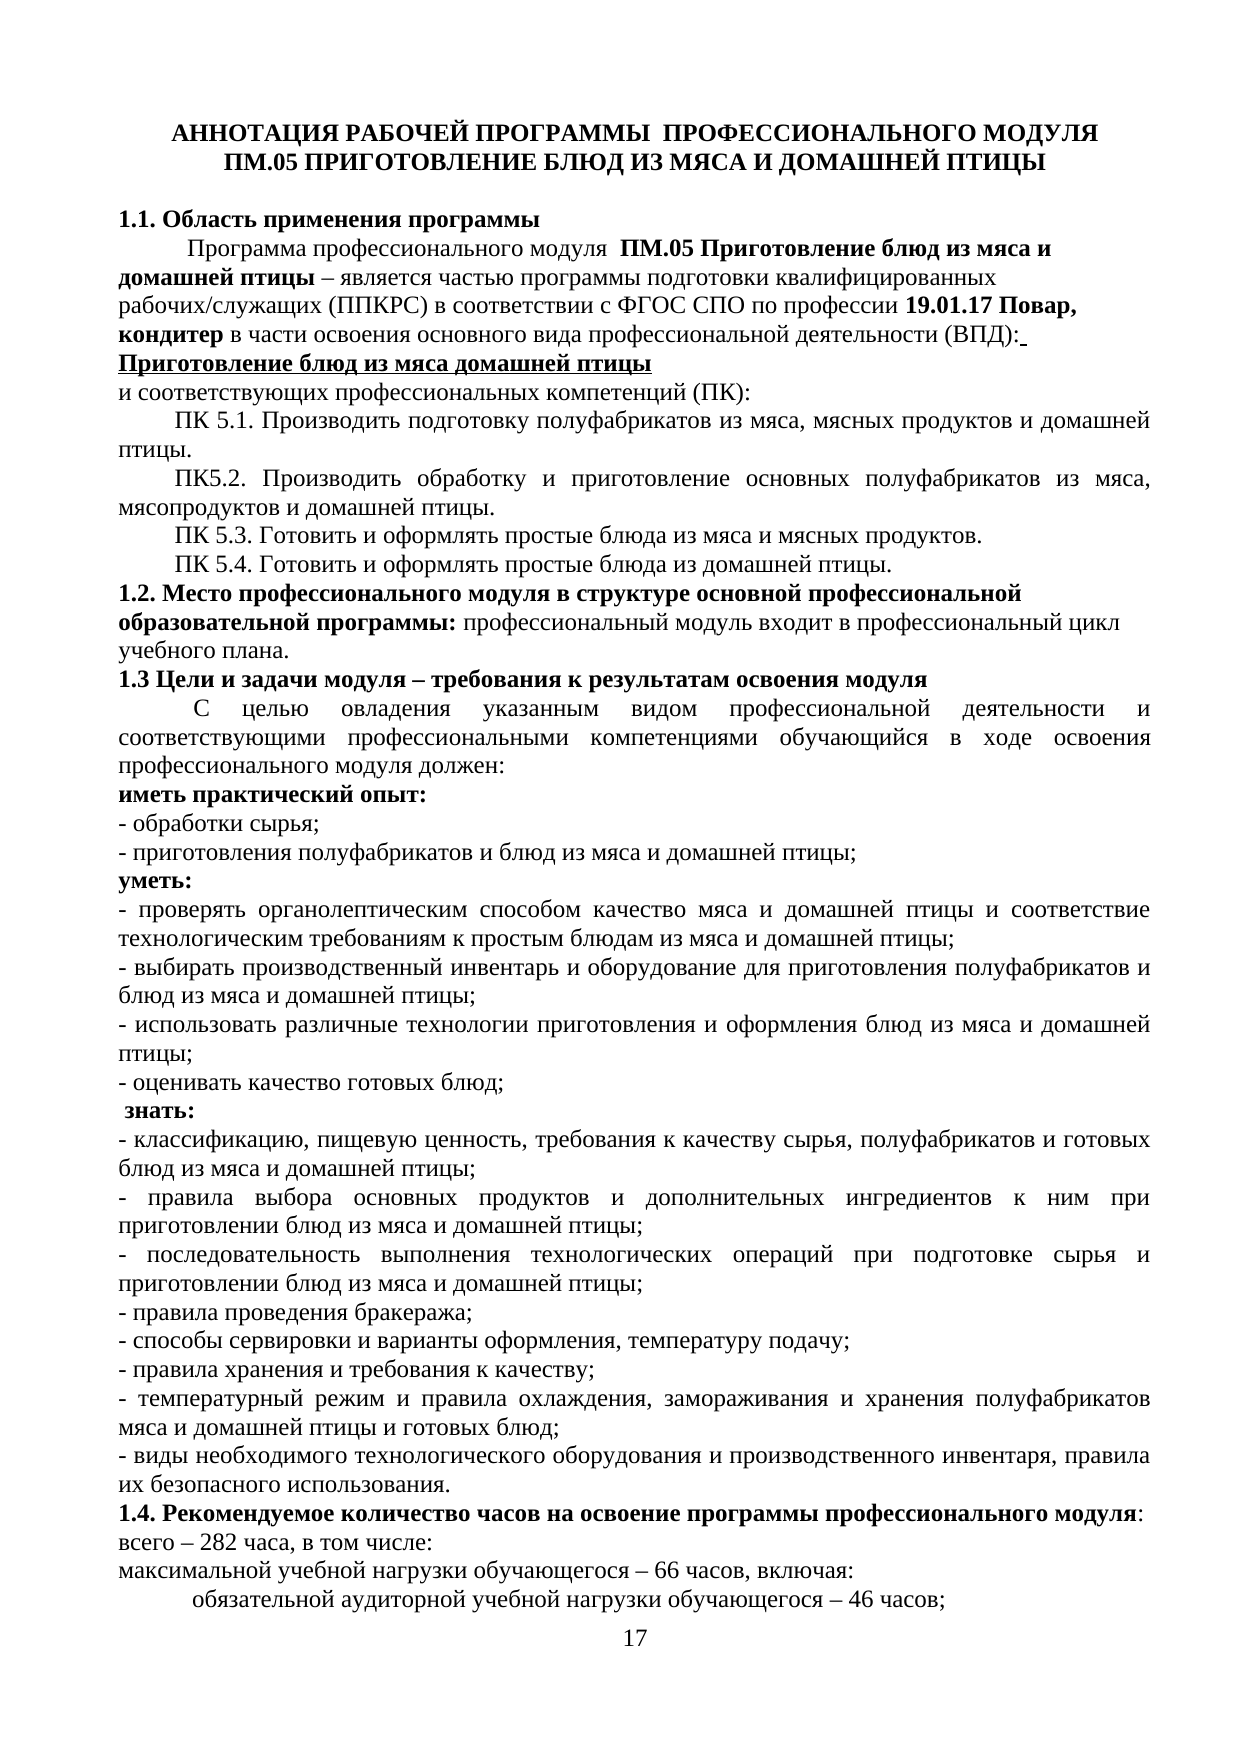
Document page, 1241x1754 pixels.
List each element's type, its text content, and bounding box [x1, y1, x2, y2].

text АННОТАЦИЯ РАБОЧЕЙ ПРОГРАММЫ ПРОФЕССИОНАЛЬНОГО МОДУЛЯ [118, 118, 1152, 147]
text - температурный режим и правила охлаждения, замораживания и хранения полуфабрикатов мяса и домашней птицы и готовых блюд; [118, 1383, 1152, 1441]
text - правила выбора основных продуктов и дополнительных ингредиентов к ним при приготовлении блюд из мяса и домашней птицы; [118, 1182, 1152, 1239]
text - обработки сырья; [118, 808, 1152, 837]
text - способы сервировки и варианты оформления, температуру подачу; [118, 1326, 1152, 1354]
text максимальной учебной нагрузки обучающегося – 66 часов, включая: [118, 1556, 1152, 1584]
text - правила проведения бракеража; [118, 1297, 1152, 1326]
text ПК 5.3. Готовить и оформлять простые блюда из мяса и мясных продуктов. [118, 521, 1152, 549]
text знать: [118, 1096, 1152, 1124]
text - виды необходимого технологического оборудования и производственного инвентаря, правила их безопасного использования. [118, 1441, 1152, 1498]
text всего – 282 часа, в том числе: [118, 1527, 1152, 1556]
text и соответствующих профессиональных компетенций (ПК): [118, 377, 1152, 406]
text ПК5.2. Производить обработку и приготовление основных полуфабрикатов из мяса, мясопродуктов и домашней птицы. [118, 463, 1152, 521]
text иметь практический опыт: [118, 779, 1152, 808]
text ПК 5.1. Производить подготовку полуфабрикатов из мяса, мясных продуктов и домашней птицы. [118, 406, 1152, 463]
text - использовать различные технологии приготовления и оформления блюд из мяса и домашней птицы; [118, 1009, 1152, 1067]
list Область применения программы [118, 204, 1171, 233]
text - выбирать производственный инвентарь и оборудование для приготовления полуфабрикатов и блюд из мяса и домашней птицы; [118, 952, 1152, 1009]
text - оценивать качество готовых блюд; [118, 1067, 1152, 1096]
text - приготовления полуфабрикатов и блюд из мяса и домашней птицы; [118, 837, 1152, 866]
text обязательной аудиторной учебной нагрузки обучающегося – 46 часов; [192, 1584, 1152, 1613]
text 1.4. Рекомендуемое количество часов на освоение программы профессионального модуля: [118, 1498, 1152, 1527]
text ПМ.05 Приготовление блюд из мяса и домашней птицы [118, 147, 1152, 176]
text Программа профессионального модуля ПМ.05 Приготовление блюд из мяса и домашней птицы – является частью программы подготовки квалифицированных рабочих/служащих (ППКРС) в соответствии с ФГОС СПО по профессии 19.01.17 Повар, кондитер в части освоения основного вида профессиональной деятельности (ВПД): Приготовление блюд из мяса домашней птицы [118, 233, 1152, 377]
text С целью овладения указанным видом профессиональной деятельности и соответствующими профессиональными компетенциями обучающийся в ходе освоения профессионального модуля должен: [118, 693, 1152, 779]
text - классификацию, пищевую ценность, требования к качеству сырья, полуфабрикатов и готовых блюд из мяса и домашней птицы; [118, 1124, 1152, 1182]
list Цели и задачи модуля – требования к результатам освоения модуля [118, 664, 1152, 693]
text - последовательность выполнения технологических операций при подготовке сырья и приготовлении блюд из мяса и домашней птицы; [118, 1239, 1152, 1297]
text - проверять органолептическим способом качество мяса и домашней птицы и соответствие технологическим требованиям к простым блюдам из мяса и домашней птицы; [118, 894, 1152, 952]
text - правила хранения и требования к качеству; [118, 1354, 1152, 1383]
text ПК 5.4. Готовить и оформлять простые блюда из домашней птицы. [118, 549, 1152, 578]
text уметь: [118, 866, 1152, 894]
text 1.2. Место профессионального модуля в структуре основной профессиональной образовательной программы: профессиональный модуль входит в профессиональный цикл учебного плана. [118, 578, 1152, 664]
